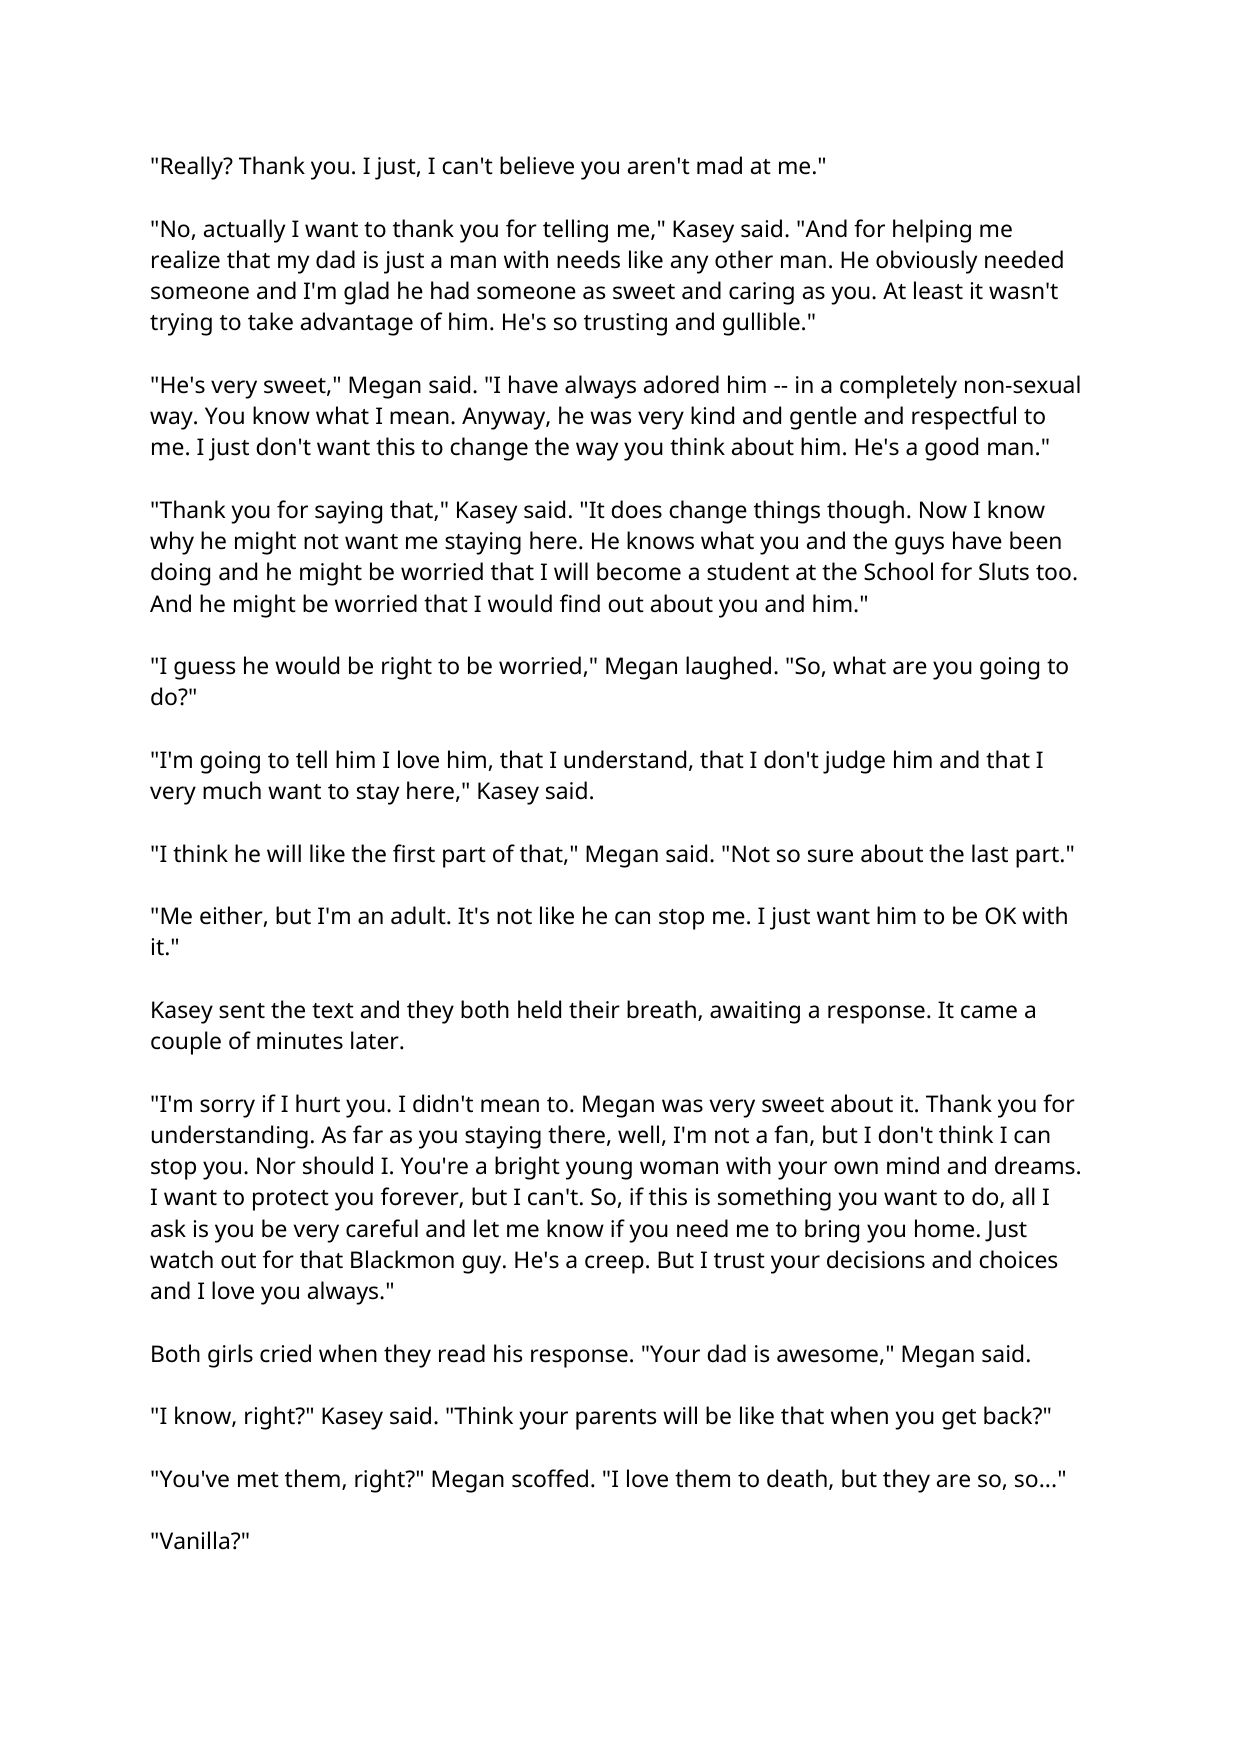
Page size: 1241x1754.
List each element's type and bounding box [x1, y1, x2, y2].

text [150, 150, 1090, 1587]
